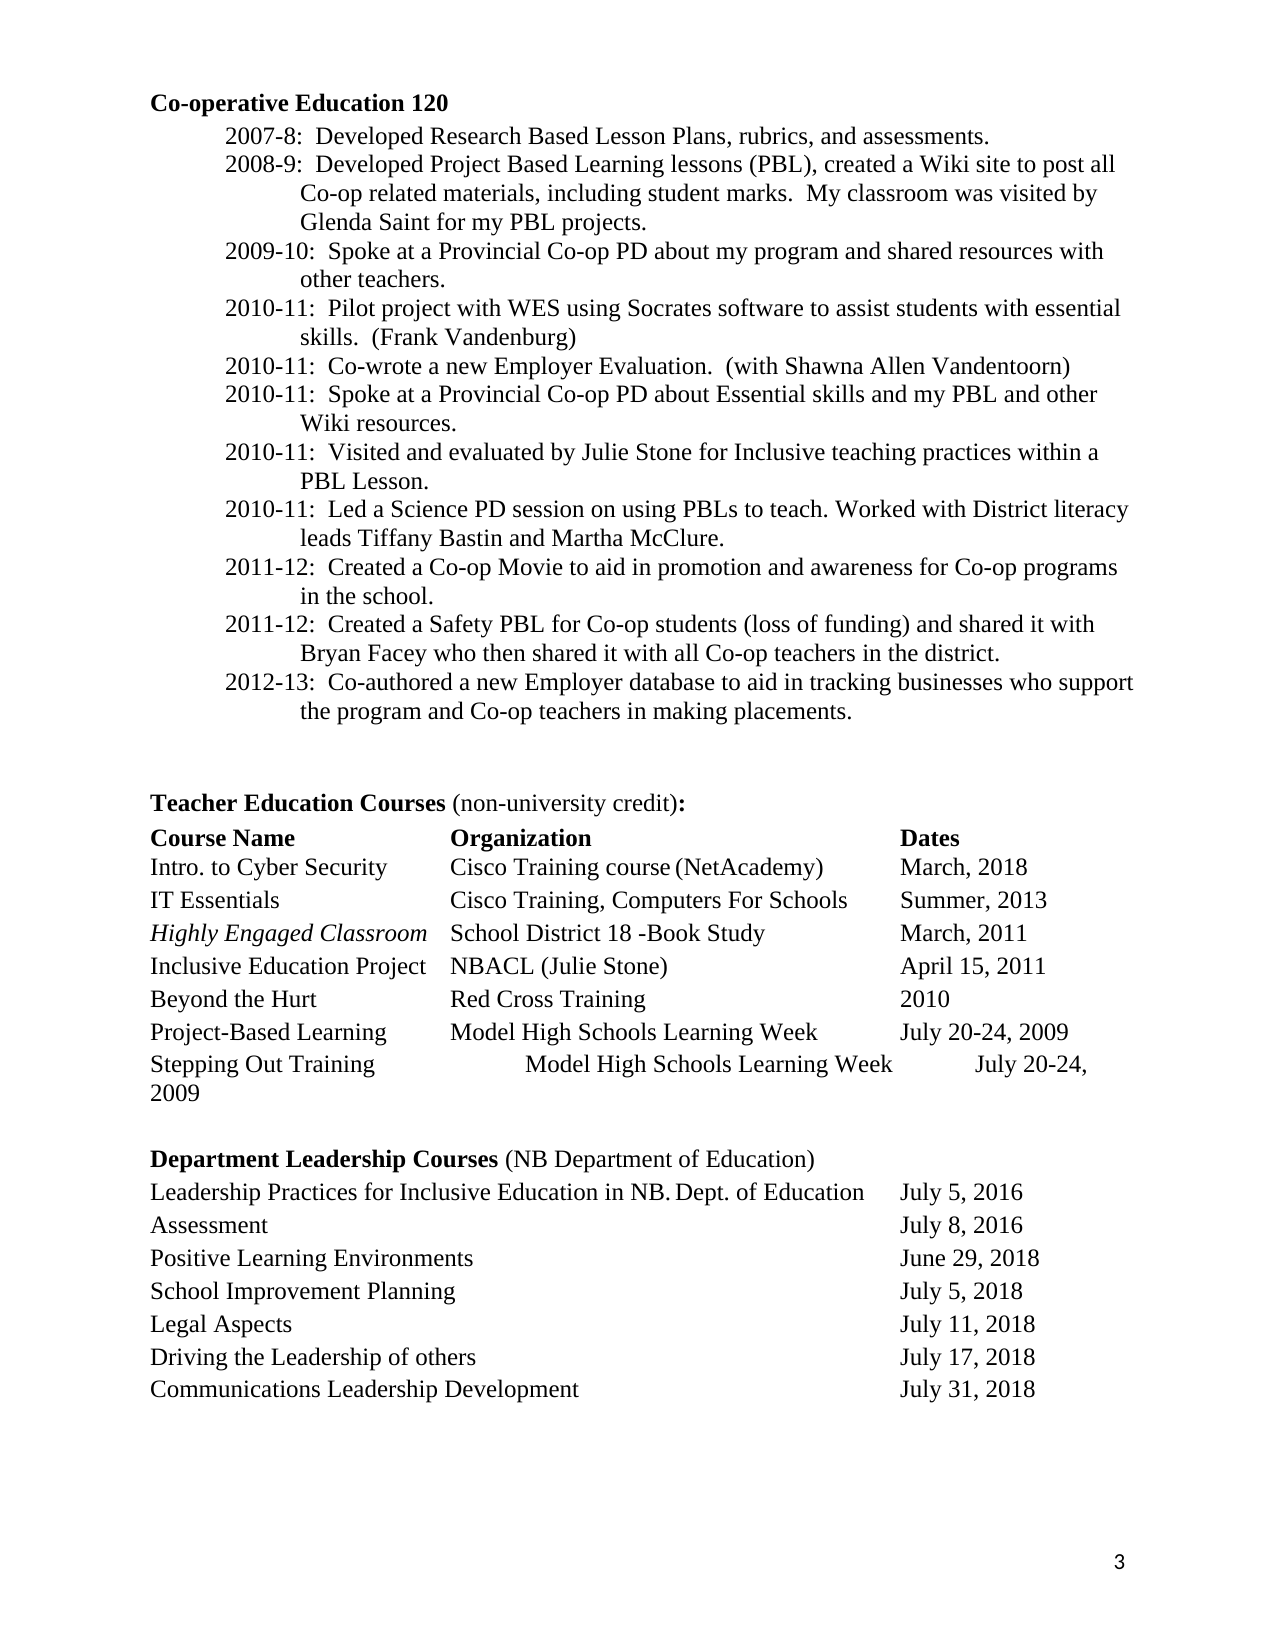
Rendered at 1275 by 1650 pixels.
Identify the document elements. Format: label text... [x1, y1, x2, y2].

text other teachers. [225, 264, 1134, 293]
text Positive Learning Environments June 29, 2018 [150, 1243, 1134, 1272]
text 2011-12: Created a Safety PBL for Co-op students (loss of funding) and shared it with [150, 609, 1134, 638]
text Co-op related materials, including student marks. My classroom was visited by Glenda Saint for my PBL projects. [300, 178, 1134, 236]
text IT Essentials Cisco Training, Computers For Schools Summer, 2013 [150, 885, 1134, 914]
text Leadership Practices for Inclusive Education in NB. Dept. of Education July 5, 2016 [150, 1177, 1134, 1206]
text PBL Lesson. [225, 466, 1134, 494]
text Co-operative Education 120 [150, 88, 1134, 117]
text Wiki resources. [225, 408, 1134, 437]
text 2007-8: Developed Research Based Lesson Plans, rubrics, and assessments. [150, 121, 1134, 149]
text skills. (Frank Vandenburg) [225, 322, 1134, 351]
text Department Leadership Courses (NB Department of Education) [150, 1144, 1134, 1173]
text in the school. [225, 581, 1134, 609]
text Legal Aspects July 11, 2018 [150, 1309, 1134, 1337]
text leads Tiffany Bastin and Martha McClure. [225, 523, 1134, 552]
text 2011-12: Created a Co-op Movie to aid in promotion and awareness for Co-op programs [150, 552, 1134, 581]
text Project-Based Learning Model High Schools Learning Week July 20-24, 2009 [150, 1017, 1134, 1045]
text 2009-10: Spoke at a Provincial Co-op PD about my program and shared resources with [150, 236, 1134, 264]
text Driving the Leadership of others July 17, 2018 [150, 1342, 1134, 1370]
text School Improvement Planning July 5, 2018 [150, 1276, 1134, 1304]
text 2012-13: Co-authored a new Employer database to aid in tracking businesses who support [150, 667, 1134, 696]
text 2010-11: Co-wrote a new Employer Evaluation. (with Shawna Allen Vandentoorn) [150, 351, 1134, 379]
text Bryan Facey who then shared it with all Co-op teachers in the district. [225, 638, 1134, 667]
text the program and Co-op teachers in making placements. [225, 696, 1134, 724]
text Highly Engaged Classroom School District 18 -Book Study March, 2011 [150, 918, 1134, 947]
text Intro. to Cyber Security Cisco Training course (NetAcademy) March, 2018 [150, 852, 1134, 881]
text 2008-9: Developed Project Based Learning lessons (PBL), created a Wiki site to post all [150, 149, 1134, 178]
text 2010-11: Visited and evaluated by Julie Stone for Inclusive teaching practices within a [150, 437, 1134, 466]
text Teacher Education Courses (non-university credit): [150, 788, 1134, 817]
text Communications Leadership Development July 31, 2018 [150, 1374, 1134, 1403]
text 2010-11: Led a Science PD session on using PBLs to teach. Worked with District literacy [150, 494, 1134, 523]
text Assessment July 8, 2016 [150, 1210, 1134, 1239]
text Beyond the Hurt Red Cross Training 2010 [150, 984, 1134, 1012]
text 2010-11: Spoke at a Provincial Co-op PD about Essential skills and my PBL and other [150, 379, 1134, 408]
text Inclusive Education Project NBACL (Julie Stone) April 15, 2011 [150, 951, 1134, 979]
text 2010-11: Pilot project with WES using Socrates software to assist students with essential [150, 293, 1134, 322]
text Stepping Out Training Model High Schools Learning Week July 20-24, 2009 [150, 1049, 1134, 1107]
text Course Name Organization Dates [150, 823, 1134, 852]
